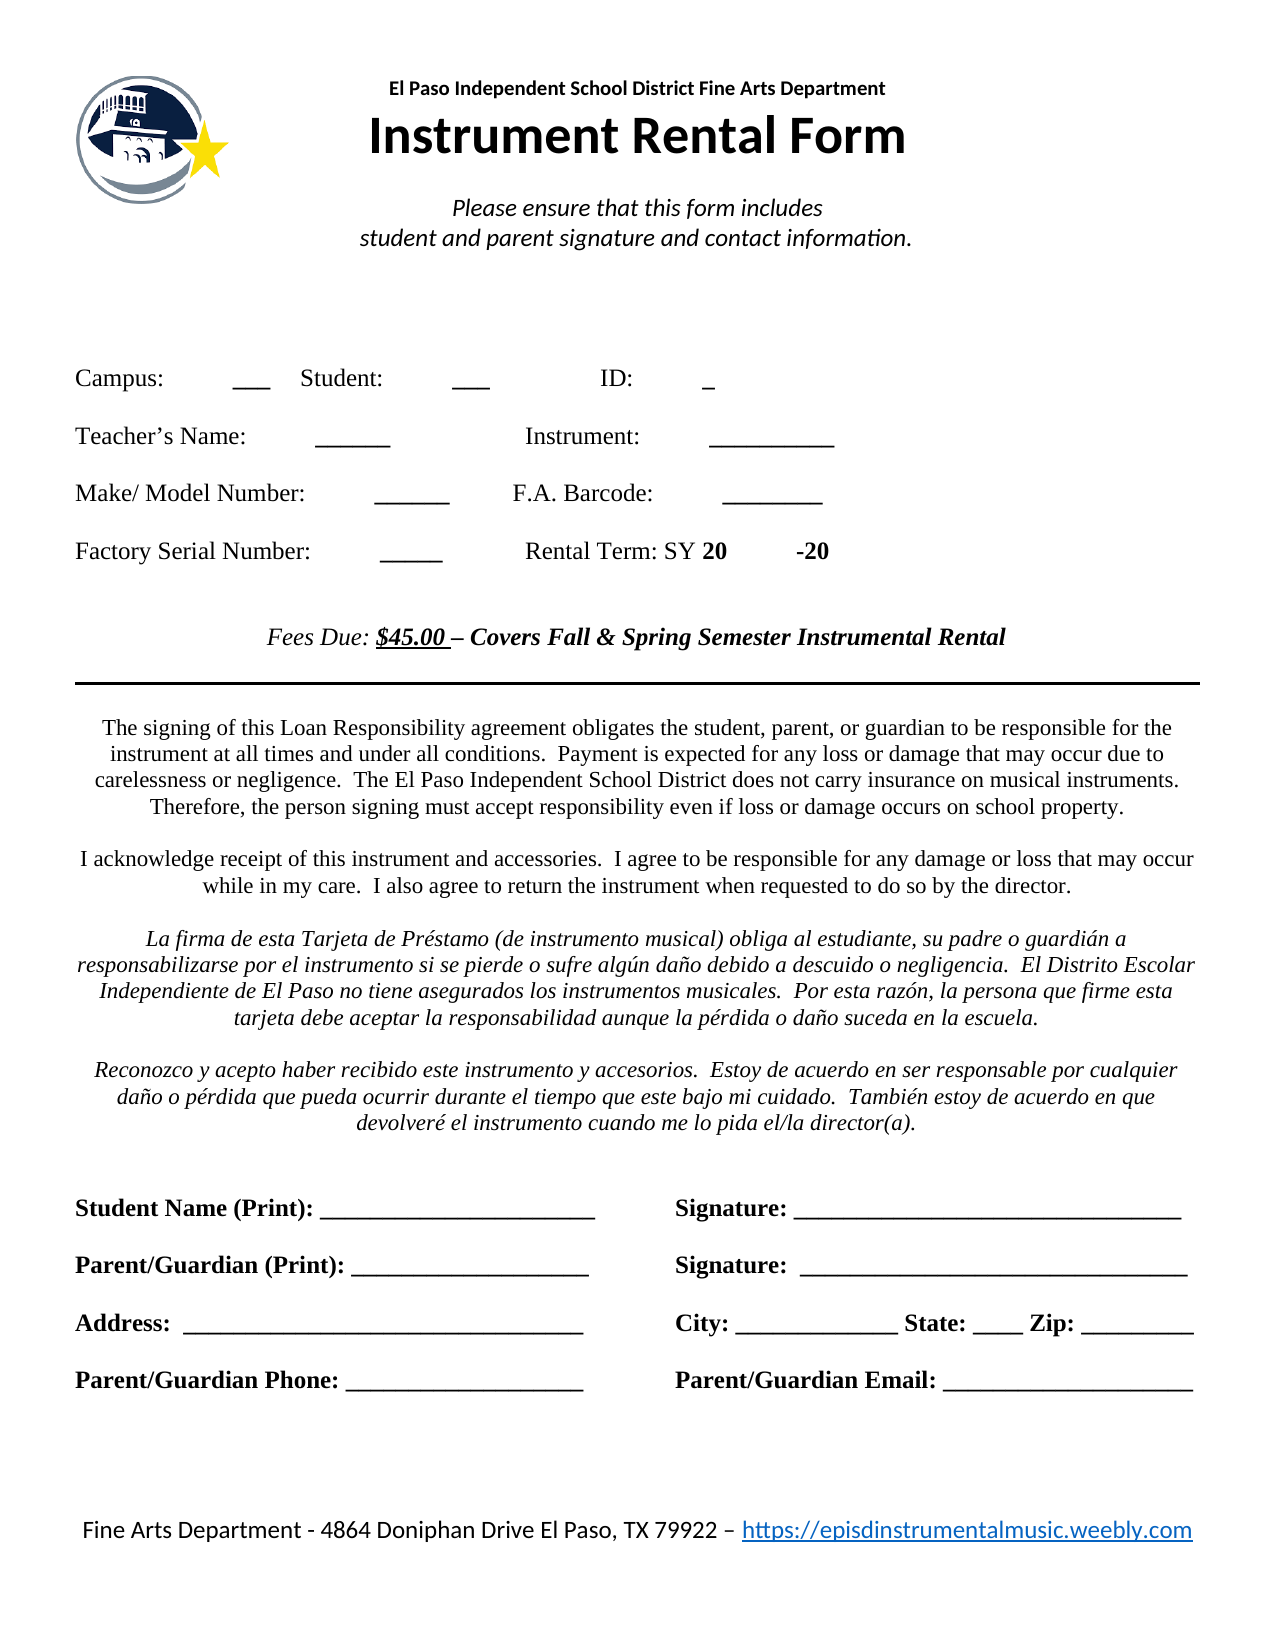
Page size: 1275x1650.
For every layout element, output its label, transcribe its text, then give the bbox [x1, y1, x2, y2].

text Student Name (Print): ______________________ Signature: _______________________________ [75, 1193, 1200, 1222]
text Parent/Guardian (Print): ___________________ Signature: _______________________________ [75, 1250, 1200, 1279]
text student and parent signature and contact information. [75, 222, 1200, 253]
text El Paso Independent School District Fine Arts Department [75, 75, 1200, 100]
text Parent/Guardian Phone: ___________________ Parent/Guardian Email: ____________________ [75, 1365, 1200, 1394]
text Make/ Model Number: ______ F.A. Barcode: ________ [75, 478, 1200, 507]
text Reconozco y acepto haber recibido este instrumento y accesorios. Estoy de acuerdo en ser responsable por cualquier daño o pérdida que pueda ocurrir durante el tiempo que este bajo mi cuidado. También estoy de acuerdo en que devolveré el instrumento cuando me lo pida el/la director(a). [75, 1056, 1200, 1135]
picture [76, 167, 237, 192]
text Instrument Rental Form [75, 100, 1200, 167]
text Campus: ___ Student: ___ ID: _ [75, 363, 1200, 392]
text The signing of this Loan Responsibility agreement obligates the student, parent, or guardian to be responsible for the instrument at all times and under all conditions. Payment is expected for any loss or damage that may occur due to carelessness or negligence. The El Paso Independent School District does not carry insurance on musical instruments. Therefore, the person signing must accept responsibility even if loss or damage occurs on school property. [75, 714, 1200, 819]
text Address: ________________________________ City: _____________ State: ____ Zip: _________ [75, 1308, 1200, 1337]
text I acknowledge receipt of this instrument and accessories. I agree to be responsible for any damage or loss that may occur while in my care. I also agree to return the instrument when requested to do so by the director. [75, 846, 1200, 898]
text Factory Serial Number: _____ Rental Term: SY 20 -20 [75, 536, 1200, 565]
text La firma de esta Tarjeta de Préstamo (de instrumento musical) obliga al estudiante, su padre o guardián a responsabilizarse por el instrumento si se pierde o sufre algún daño debido a descuido o negligencia. El Distrito Escolar Independiente de El Paso no tiene asegurados los instrumentos musicales. Por esta razón, la persona que firme esta tarjeta debe aceptar la responsabilidad aunque la pérdida o daño suceda en la escuela. [75, 924, 1200, 1030]
text Please ensure that this form includes [75, 192, 1200, 222]
text Teacher’s Name: ______ Instrument: __________ [75, 421, 1200, 450]
text Fees Due: $45.00 – Covers Fall & Spring Semester Instrumental Rental [75, 622, 1200, 651]
